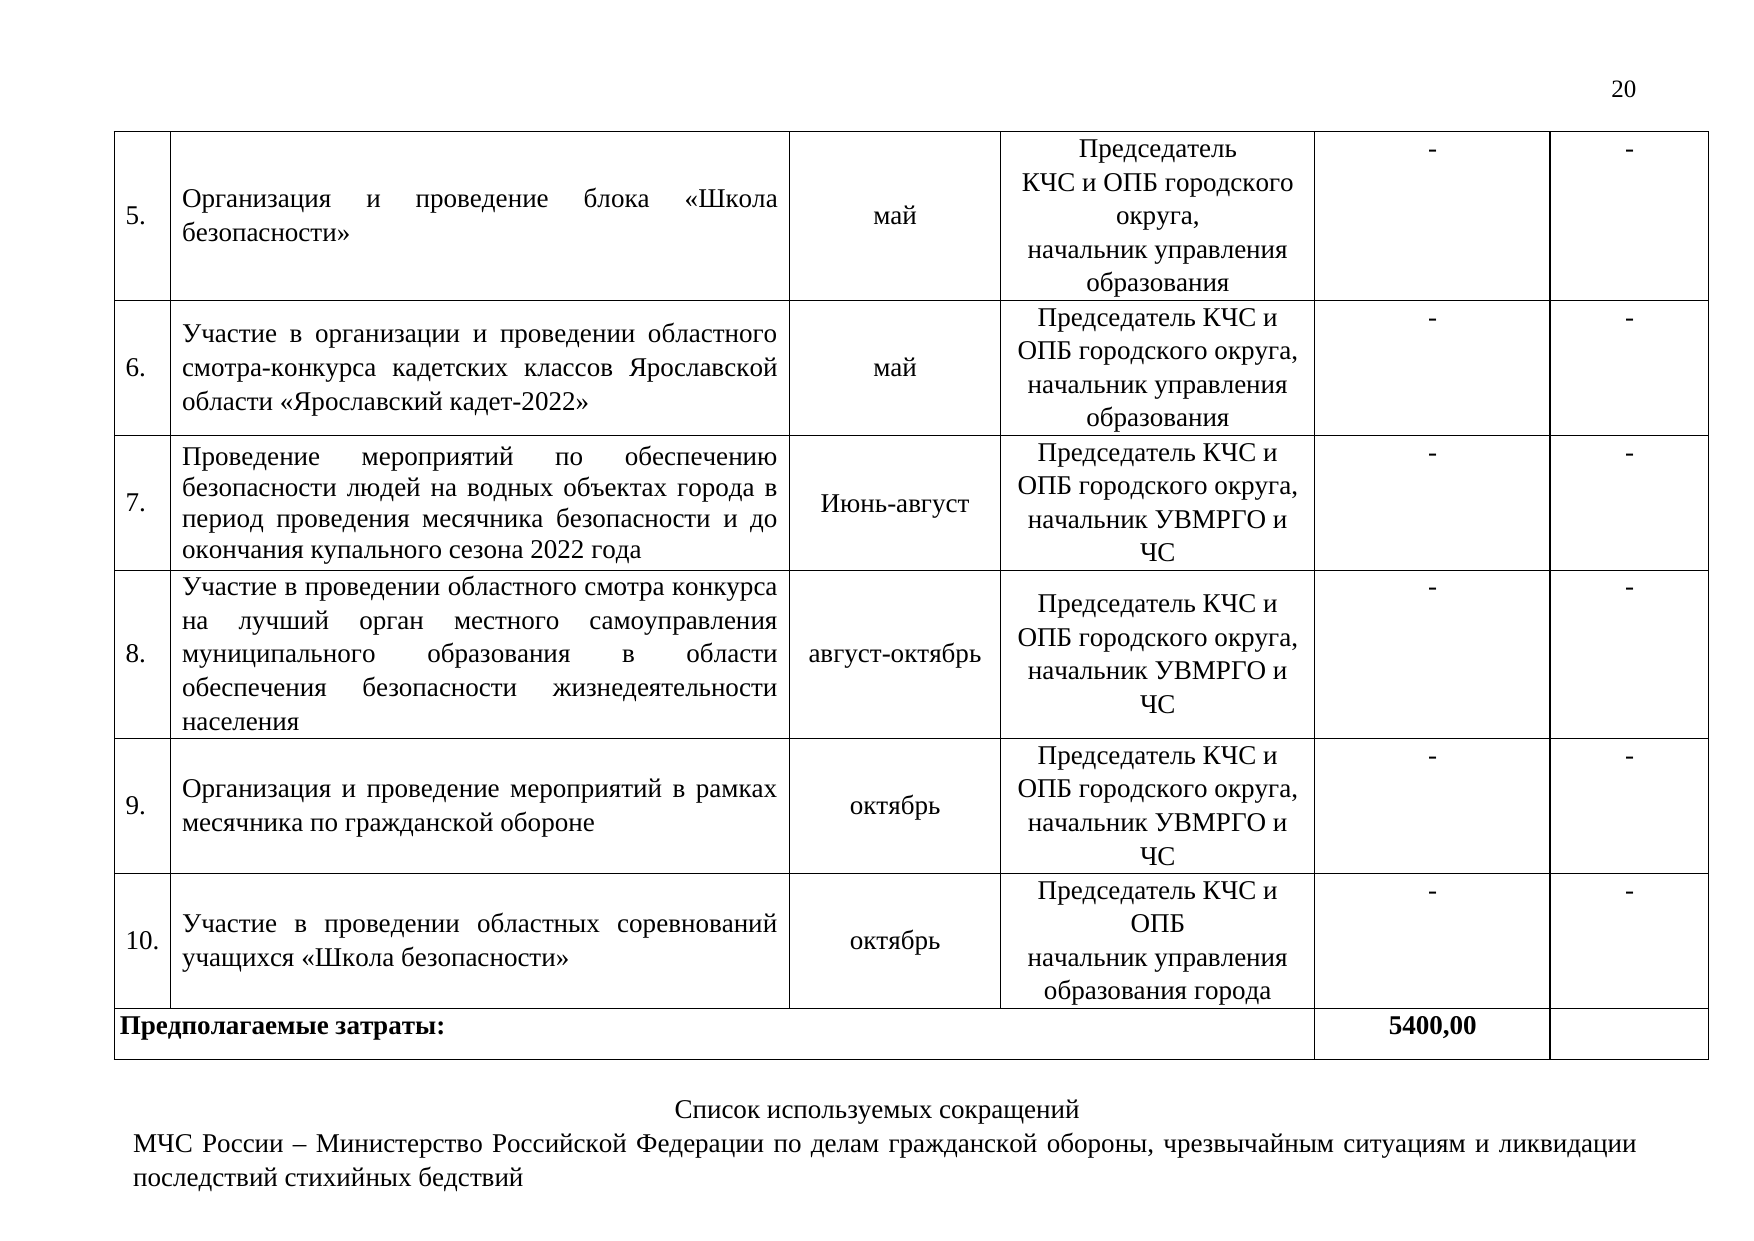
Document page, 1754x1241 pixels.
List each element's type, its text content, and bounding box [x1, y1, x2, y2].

table_cell 8. [115, 571, 170, 738]
table_cell - [1315, 571, 1549, 738]
table_cell Председатель КЧС и ОПБ начальник управления образования города [1001, 874, 1314, 1008]
table_cell - [1315, 874, 1549, 1008]
table_cell - [1315, 436, 1549, 569]
table_cell Организация и проведение блока «Школа безопасности» [171, 132, 789, 300]
table_cell - [1315, 739, 1549, 873]
table_cell - [1551, 739, 1708, 873]
table_cell август-октябрь [790, 571, 1000, 738]
table_cell - [1551, 874, 1708, 1008]
table_cell Июнь-август [790, 436, 1000, 569]
table_cell Участие в проведении областного смотра конкурса на лучший орган местного самоуправления муниципального образования в области обеспечения безопасности жизнедеятельности населения [171, 571, 789, 738]
table_cell - [1551, 571, 1708, 738]
table_cell Председатель КЧС и ОПБ городского округа, начальник УВМРГО и ЧС [1001, 436, 1314, 569]
table_cell 7. [115, 436, 170, 569]
table_cell октябрь [790, 874, 1000, 1008]
table_cell Председатель КЧС и ОПБ городского округа, начальник УВМРГО и ЧС [1001, 571, 1314, 738]
table_cell - [1315, 301, 1549, 434]
table_cell Предполагаемые затраты: [115, 1009, 1314, 1059]
table_cell - [1551, 301, 1708, 434]
table_cell октябрь [790, 739, 1000, 873]
table_cell 5400,00 [1315, 1009, 1549, 1059]
table_cell - [1551, 436, 1708, 569]
table_cell Организация и проведение мероприятий в рамках месячника по гражданской обороне [171, 739, 789, 873]
text МЧС России – Министерство Российской Федерации по делам гражданской обороны, чрезвычайным ситуациям и ликвидации последствий стихийных бедствий [133, 1127, 1639, 1192]
table_cell 6. [115, 301, 170, 434]
table_cell [1551, 1009, 1708, 1059]
table_cell май [790, 301, 1000, 434]
table_cell - [1551, 132, 1708, 300]
table_cell 5. [115, 132, 170, 300]
table_cell 10. [115, 874, 170, 1008]
table_cell Председатель КЧС и ОПБ городского округа, начальник УВМРГО и ЧС [1001, 739, 1314, 873]
text Список используемых сокращений [118, 1093, 1636, 1125]
table_cell Участие в организации и проведении областного смотра-конкурса кадетских классов Ярославской области «Ярославский кадет-2022» [171, 301, 789, 434]
table_cell 9. [115, 739, 170, 873]
table_cell Проведение мероприятий по обеспечению безопасности людей на водных объектах города в период проведения месячника безопасности и до окончания купального сезона 2022 года [171, 436, 789, 569]
table_cell Участие в проведении областных соревнований учащихся «Школа безопасности» [171, 874, 789, 1008]
table_cell Председатель КЧС и ОПБ городского округа, начальник управления образования [1001, 301, 1314, 434]
table_cell май [790, 132, 1000, 300]
table_cell - [1315, 132, 1549, 300]
table_cell Председатель КЧС и ОПБ городского округа, начальник управления образования [1001, 132, 1314, 300]
